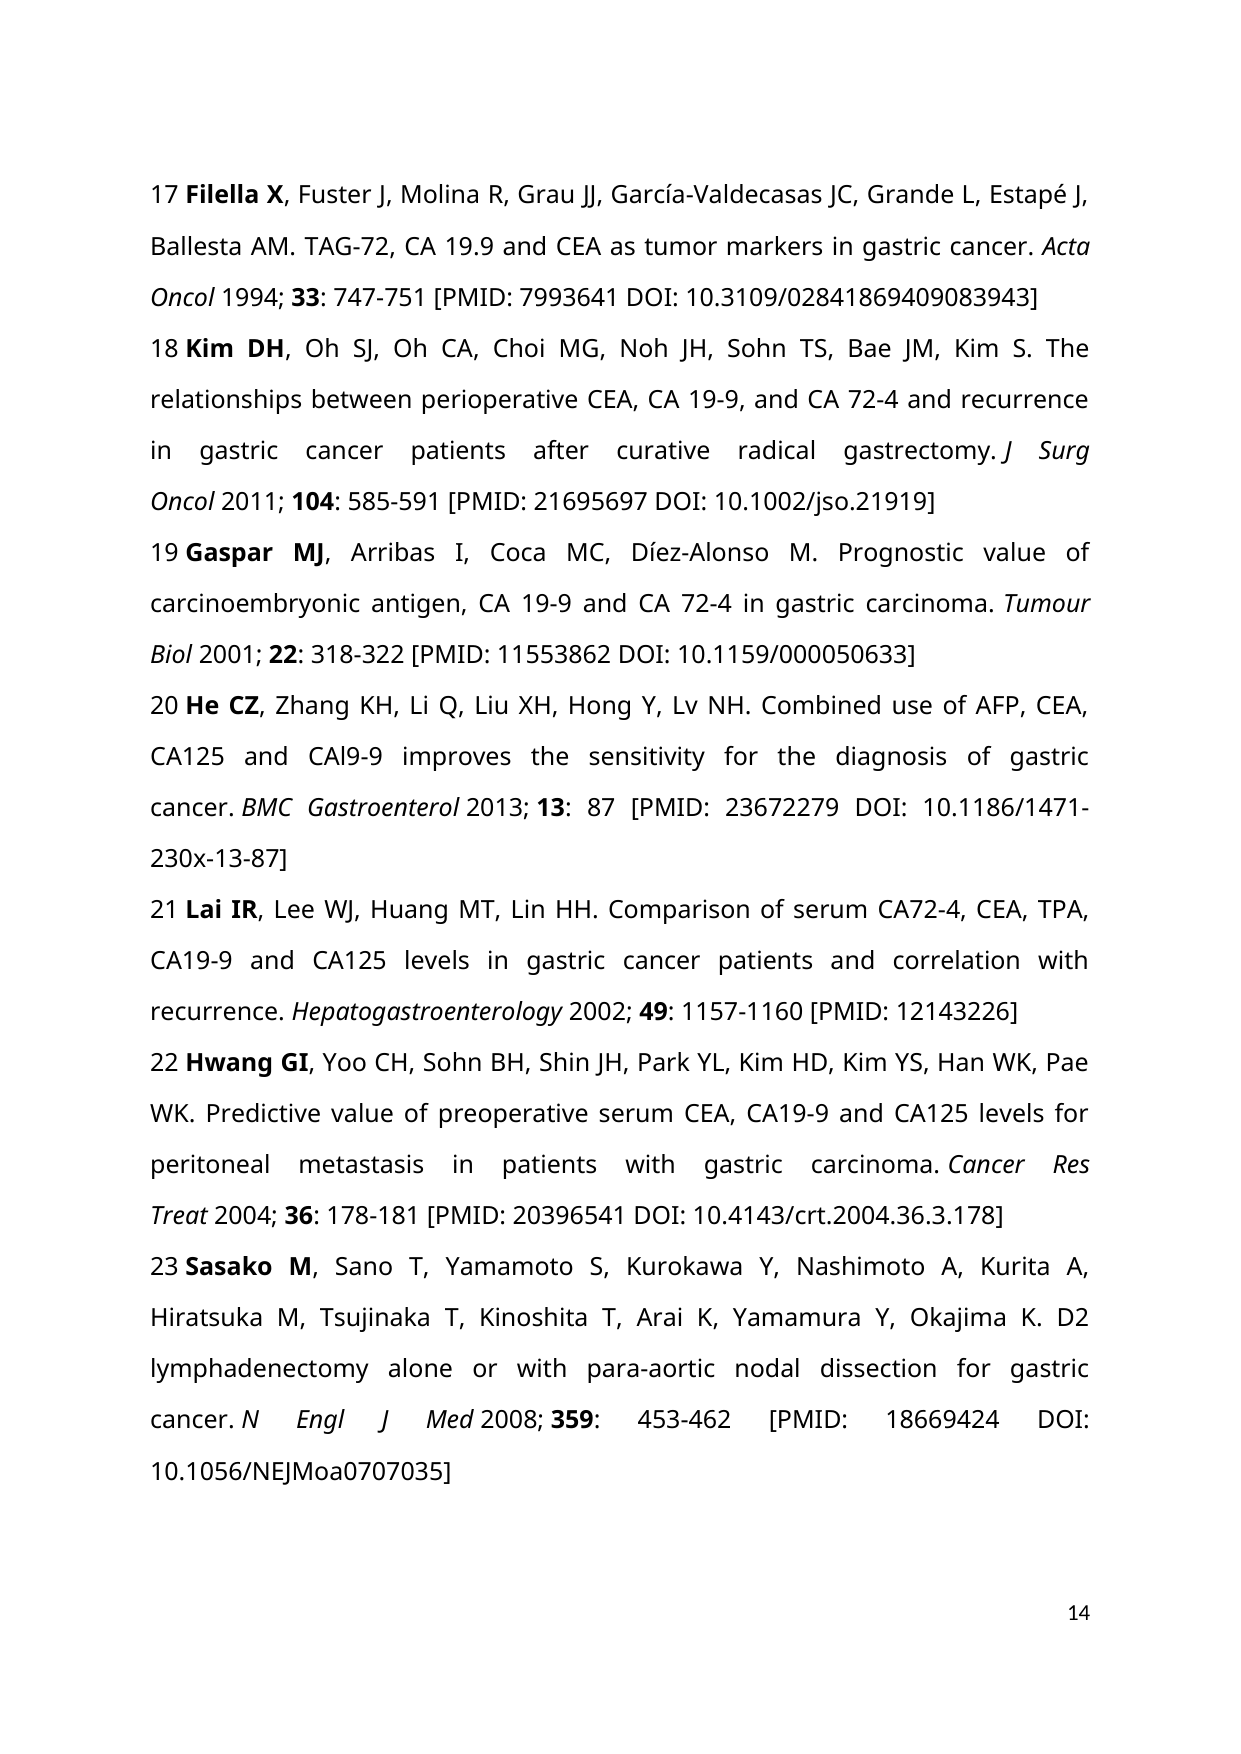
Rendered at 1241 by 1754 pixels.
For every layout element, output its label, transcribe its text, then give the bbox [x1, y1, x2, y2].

text 17 Filella X, Fuster J, Molina R, Grau JJ, García-Valdecasas JC, Grande L, Estapé J, Ballesta AM. TAG-72, CA 19.9 and CEA as tumor markers in gastric cancer. Acta Oncol 1994; 33: 747-751 [PMID: 7993641 DOI: 10.3109/02841869409083943] [150, 177, 1090, 313]
text 18 Kim DH, Oh SJ, Oh CA, Choi MG, Noh JH, Sohn TS, Bae JM, Kim S. The relationships between perioperative CEA, CA 19-9, and CA 72-4 and recurrence in gastric cancer patients after curative radical gastrectomy. J Surg Oncol 2011; 104: 585-591 [PMID: 21695697 DOI: 10.1002/jso.21919] [150, 330, 1090, 517]
text 21 Lai IR, Lee WJ, Huang MT, Lin HH. Comparison of serum CA72-4, CEA, TPA, CA19-9 and CA125 levels in gastric cancer patients and correlation with recurrence. Hepatogastroenterology 2002; 49: 1157-1160 [PMID: 12143226] [150, 892, 1090, 1028]
text 20 He CZ, Zhang KH, Li Q, Liu XH, Hong Y, Lv NH. Combined use of AFP, CEA, CA125 and CAl9-9 improves the sensitivity for the diagnosis of gastric cancer. BMC Gastroenterol 2013; 13: 87 [PMID: 23672279 DOI: 10.1186/1471-230x-13-87] [150, 688, 1090, 875]
text 19 Gaspar MJ, Arribas I, Coca MC, Díez-Alonso M. Prognostic value of carcinoembryonic antigen, CA 19-9 and CA 72-4 in gastric carcinoma. Tumour Biol 2001; 22: 318-322 [PMID: 11553862 DOI: 10.1159/000050633] [150, 534, 1090, 671]
text 22 Hwang GI, Yoo CH, Sohn BH, Shin JH, Park YL, Kim HD, Kim YS, Han WK, Pae WK. Predictive value of preoperative serum CEA, CA19-9 and CA125 levels for peritoneal metastasis in patients with gastric carcinoma. Cancer Res Treat 2004; 36: 178-181 [PMID: 20396541 DOI: 10.4143/crt.2004.36.3.178] [150, 1045, 1090, 1232]
text 23 Sasako M, Sano T, Yamamoto S, Kurokawa Y, Nashimoto A, Kurita A, Hiratsuka M, Tsujinaka T, Kinoshita T, Arai K, Yamamura Y, Okajima K. D2 lymphadenectomy alone or with para-aortic nodal dissection for gastric cancer. N Engl J Med 2008; 359: 453-462 [PMID: 18669424 DOI: 10.1056/NEJMoa0707035] [150, 1249, 1090, 1487]
